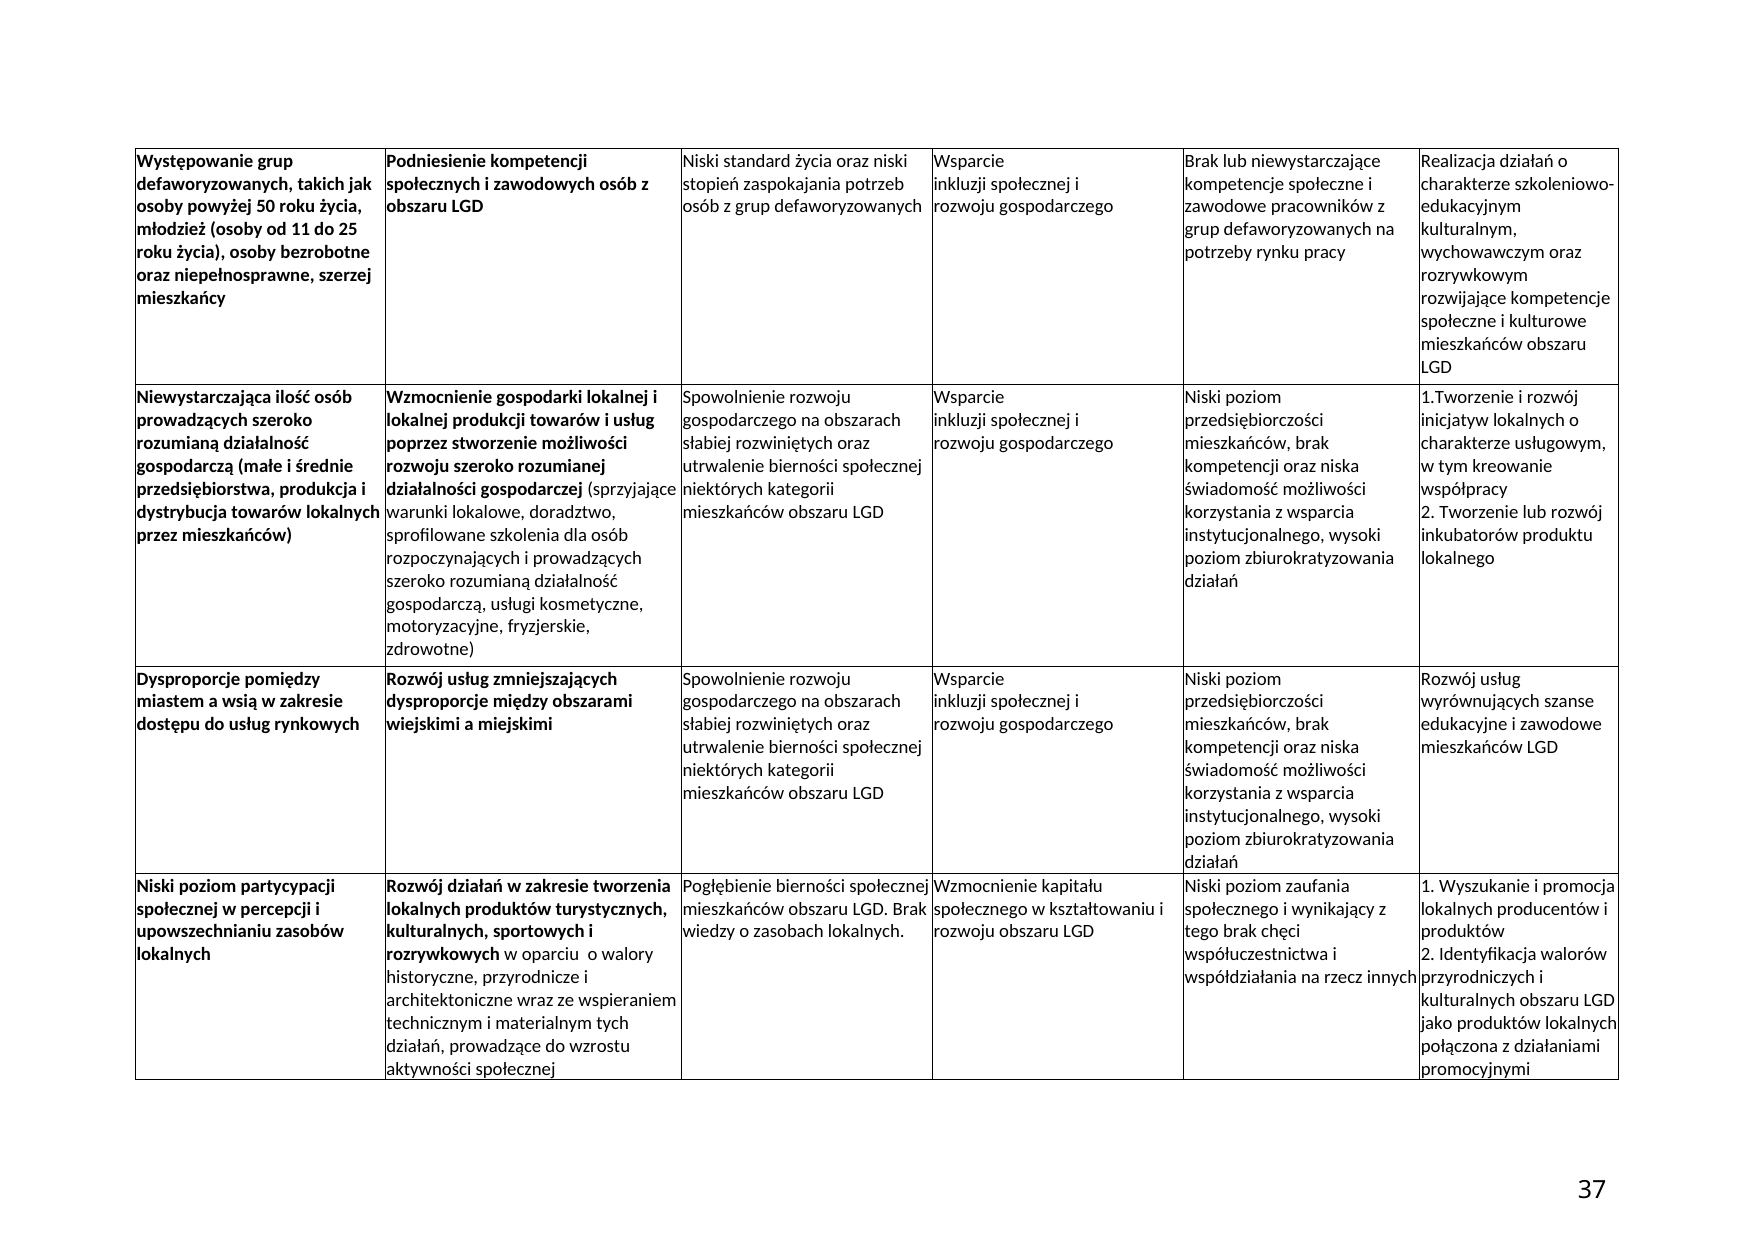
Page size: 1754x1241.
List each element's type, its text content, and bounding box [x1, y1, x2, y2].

table_cell Niski poziom zaufania społecznego i wynikający z tego brak chęci współuczestnictwa i współdziałania na rzecz innych [1184, 874, 1419, 1079]
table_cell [933, 874, 1183, 1079]
table_cell Podniesienie kompetencji społecznych i zawodowych osób z obszaru LGD [386, 149, 681, 384]
table_cell Spowolnienie rozwoju gospodarczego na obszarach słabiej rozwiniętych oraz utrwalenie bierności społecznej niektórych kategorii mieszkańców obszaru LGD [682, 667, 932, 873]
table_cell Realizacja działań o charakterze szkoleniowo-edukacyjnym kulturalnym, wychowawczym oraz rozrywkowym rozwijające kompetencje społeczne i kulturowe mieszkańców obszaru LGD [1420, 149, 1618, 384]
table_cell Niski poziom przedsiębiorczości mieszkańców, brak kompetencji oraz niska świadomość możliwości korzystania z wsparcia instytucjonalnego, wysoki poziom zbiurokratyzowania działań [1184, 667, 1419, 873]
table_cell Spowolnienie rozwoju gospodarczego na obszarach słabiej rozwiniętych oraz utrwalenie bierności społecznej niektórych kategorii mieszkańców obszaru LGD [682, 385, 932, 666]
table_cell Dysproporcje pomiędzy miastem a wsią w zakresie dostępu do usług rynkowych [136, 667, 385, 873]
table_cell Rozwój działań w zakresie tworzenia lokalnych produktów turystycznych, kulturalnych, sportowych i rozrywkowych w oparciu o walory historyczne, przyrodnicze i architektoniczne wraz ze wspieraniem technicznym i materialnym tych działań, prowadzące do wzrostu aktywności społecznej [386, 874, 681, 1079]
table_cell Wzmocnienie gospodarki lokalnej i lokalnej produkcji towarów i usług poprzez stworzenie możliwości rozwoju szeroko rozumianej działalności gospodarczej (sprzyjające warunki lokalowe, doradztwo, sprofilowane szkolenia dla osób rozpoczynających i prowadzących szeroko rozumianą działalność gospodarczą, usługi kosmetyczne, motoryzacyjne, fryzjerskie, zdrowotne) [386, 385, 681, 666]
table_cell Rozwój usług wyrównujących szanse edukacyjne i zawodowe mieszkańców LGD [1420, 667, 1618, 873]
table_cell Niski standard życia oraz niski stopień zaspokajania potrzeb osób z grup defaworyzowanych [682, 149, 932, 384]
table_cell Niski poziom partycypacji społecznej w percepcji i upowszechnianiu zasobów lokalnych [136, 874, 385, 1079]
table_cell Wsparcie inkluzji społecznej i rozwoju gospodarczego [933, 149, 1183, 384]
table_cell Wsparcie inkluzji społecznej i rozwoju gospodarczego [933, 667, 1183, 873]
table_cell Rozwój usług zmniejszających dysproporcje między obszarami wiejskimi a miejskimi [386, 667, 681, 873]
table_cell Niewystarczająca ilość osób prowadzących szeroko rozumianą działalność gospodarczą (małe i średnie przedsiębiorstwa, produkcja i dystrybucja towarów lokalnych przez mieszkańców) [136, 385, 385, 666]
table_cell Niski poziom przedsiębiorczości mieszkańców, brak kompetencji oraz niska świadomość możliwości korzystania z wsparcia instytucjonalnego, wysoki poziom zbiurokratyzowania działań [1184, 385, 1419, 666]
table_cell Brak lub niewystarczające kompetencje społeczne i zawodowe pracowników z grup defaworyzowanych na potrzeby rynku pracy [1184, 149, 1419, 384]
table_cell Wsparcie inkluzji społecznej i rozwoju gospodarczego [933, 385, 1183, 666]
table_cell 1.Tworzenie i rozwój inicjatyw lokalnych o charakterze usługowym, w tym kreowanie współpracy 2. Tworzenie lub rozwój inkubatorów produktu lokalnego [1420, 385, 1618, 666]
table_cell 1. Wyszukanie i promocja lokalnych producentów i produktów 2. Identyfikacja walorów przyrodniczych i kulturalnych obszaru LGD jako produktów lokalnych połączona z działaniami promocyjnymi [1420, 874, 1618, 1079]
table_cell Pogłębienie bierności społecznej mieszkańców obszaru LGD. Brak wiedzy o zasobach lokalnych. [682, 874, 932, 1079]
table_cell Występowanie grup defaworyzowanych, takich jak osoby powyżej 50 roku życia, młodzież (osoby od 11 do 25 roku życia), osoby bezrobotne oraz niepełnosprawne, szerzej mieszkańcy [136, 149, 385, 384]
